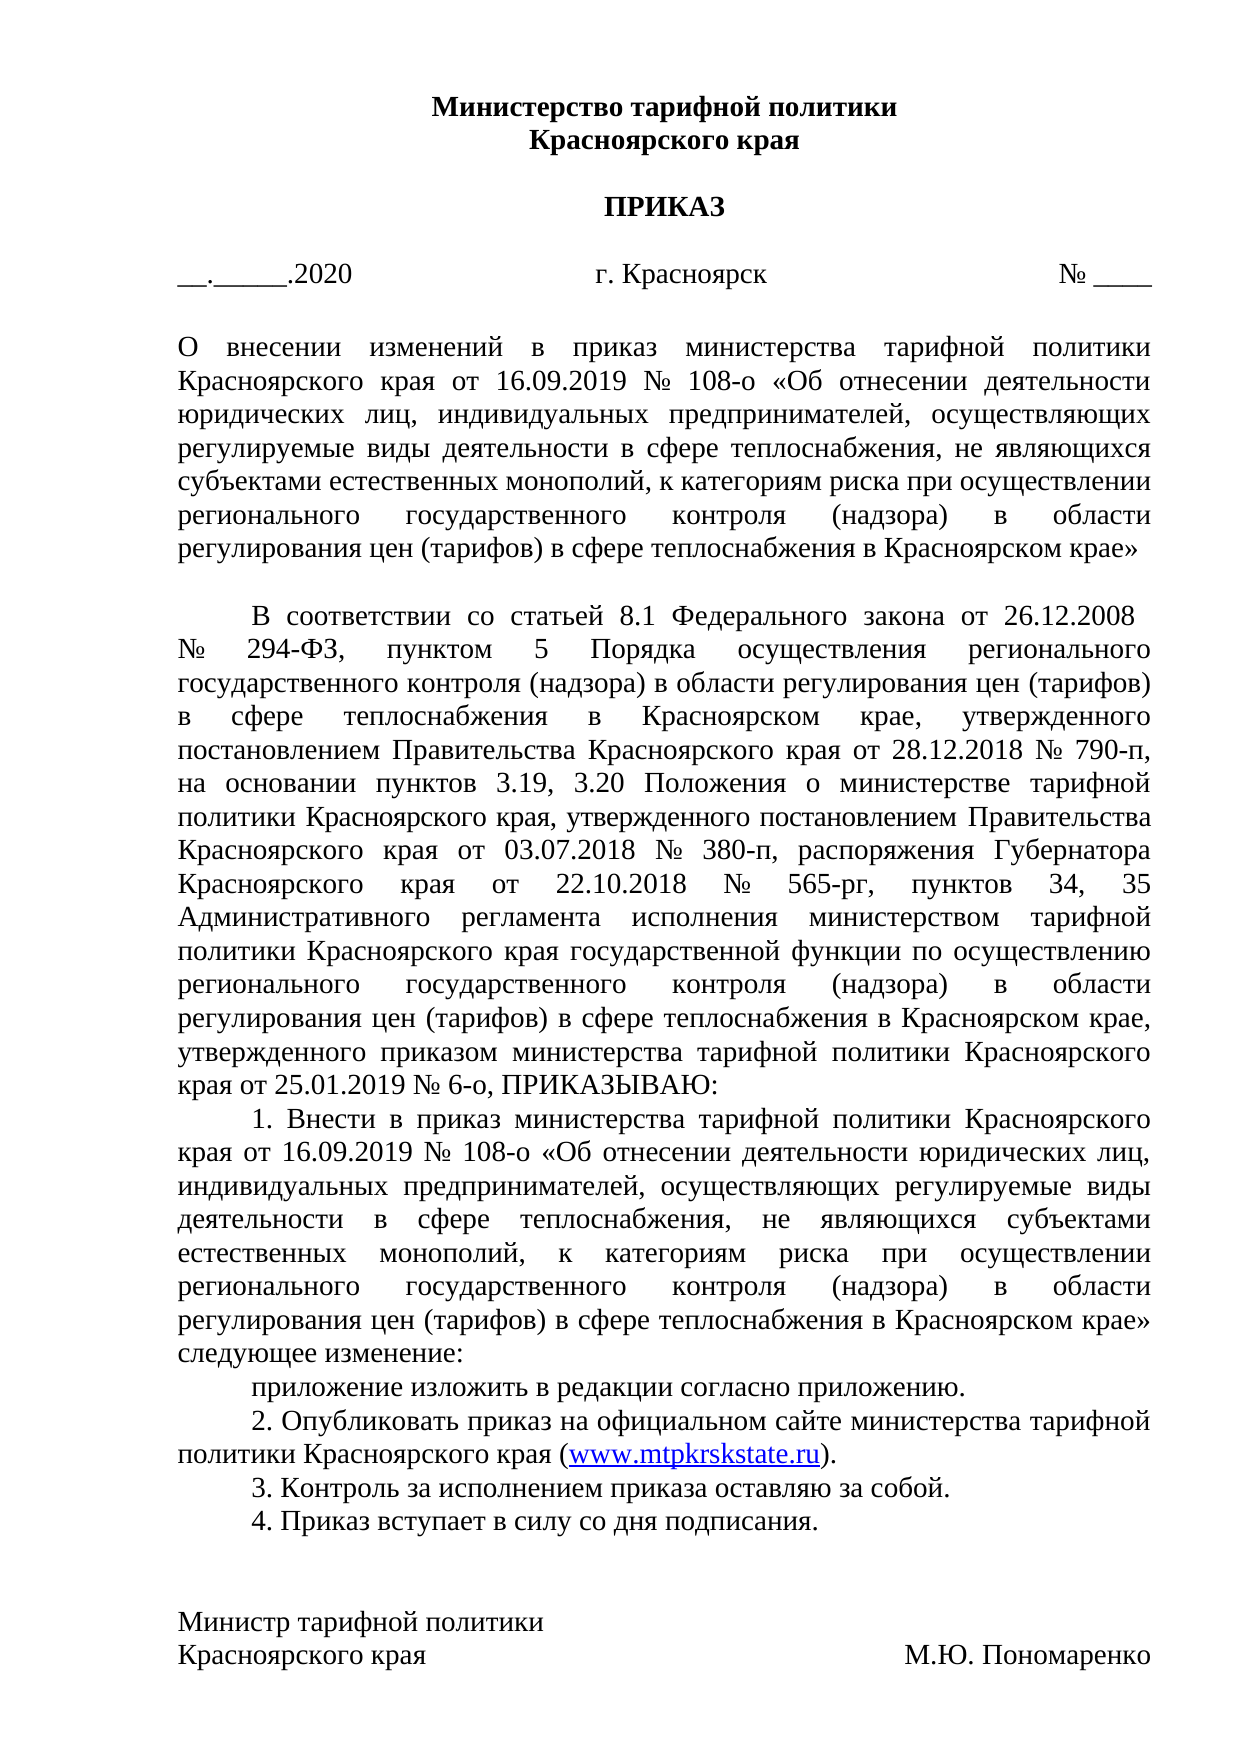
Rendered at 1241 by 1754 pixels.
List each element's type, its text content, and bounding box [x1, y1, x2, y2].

text Министерство тарифной политики [177, 89, 1152, 122]
text Министр тарифной политики [177, 1604, 1152, 1637]
text Красноярского края [177, 122, 1152, 156]
text 3. Контроль за исполнением приказа оставляю за собой. [177, 1470, 1152, 1503]
table_header г. Красноярск [511, 256, 852, 296]
text О внесении изменений в приказ министерства тарифной политики Красноярского края от 16.09.2019 № 108-о «Об отнесении деятельности юридических лиц, индивидуальных предпринимателей, осуществляющих регулируемые виды деятельности в сфере теплоснабжения, не являющихся субъектами естественных монополий, к категориям риска при осуществлении регионального государственного контроля (надзора) в области регулирования цен (тарифов) в сфере теплоснабжения в Красноярском крае» [177, 329, 1152, 564]
table_header № ____ [852, 256, 1163, 296]
text 2. Опубликовать приказ на официальном сайте министерства тарифной политики Красноярского края (www.mtpkrskstate.ru). [177, 1403, 1152, 1470]
table_header __._____.2020 [166, 256, 511, 296]
text 4. Приказ вступает в силу со дня подписания. [177, 1503, 1152, 1537]
text ПРИКАЗ [177, 189, 1152, 223]
text 1. Внести в приказ министерства тарифной политики Красноярского края от 16.09.2019 № 108-о «Об отнесении деятельности юридических лиц, индивидуальных предпринимателей, осуществляющих регулируемые виды деятельности в сфере теплоснабжения, не являющихся субъектами естественных монополий, к категориям риска при осуществлении регионального государственного контроля (надзора) в области регулирования цен (тарифов) в сфере теплоснабжения в Красноярском крае» следующее изменение: [177, 1101, 1152, 1369]
text приложение изложить в редакции согласно приложению. [177, 1369, 1152, 1403]
text Красноярского края М.Ю. Пономаренко [177, 1637, 1152, 1671]
text В соответствии со статьей 8.1 Федерального закона от 26.12.2008 № 294-ФЗ, пунктом 5 Порядка осуществления регионального государственного контроля (надзора) в области регулирования цен (тарифов) в сфере теплоснабжения в Красноярском крае, утвержденного постановлением Правительства Красноярского края от 28.12.2018 № 790-п, на основании пунктов 3.19, 3.20 Положения о министерстве тарифной политики Красноярского края, утвержденного постановлением Правительства Красноярского края от 03.07.2018 № 380-п, распоряжения Губернатора Красноярского края от 22.10.2018 № 565-рг, пунктов 34, 35 Административного регламента исполнения министерством тарифной политики Красноярского края государственной функции по осуществлению регионального государственного контроля (надзора) в области регулирования цен (тарифов) в сфере теплоснабжения в Красноярском крае, утвержденного приказом министерства тарифной политики Красноярского края от 25.01.2019 № 6-о, ПРИКАЗЫВАЮ: [177, 598, 1152, 1101]
